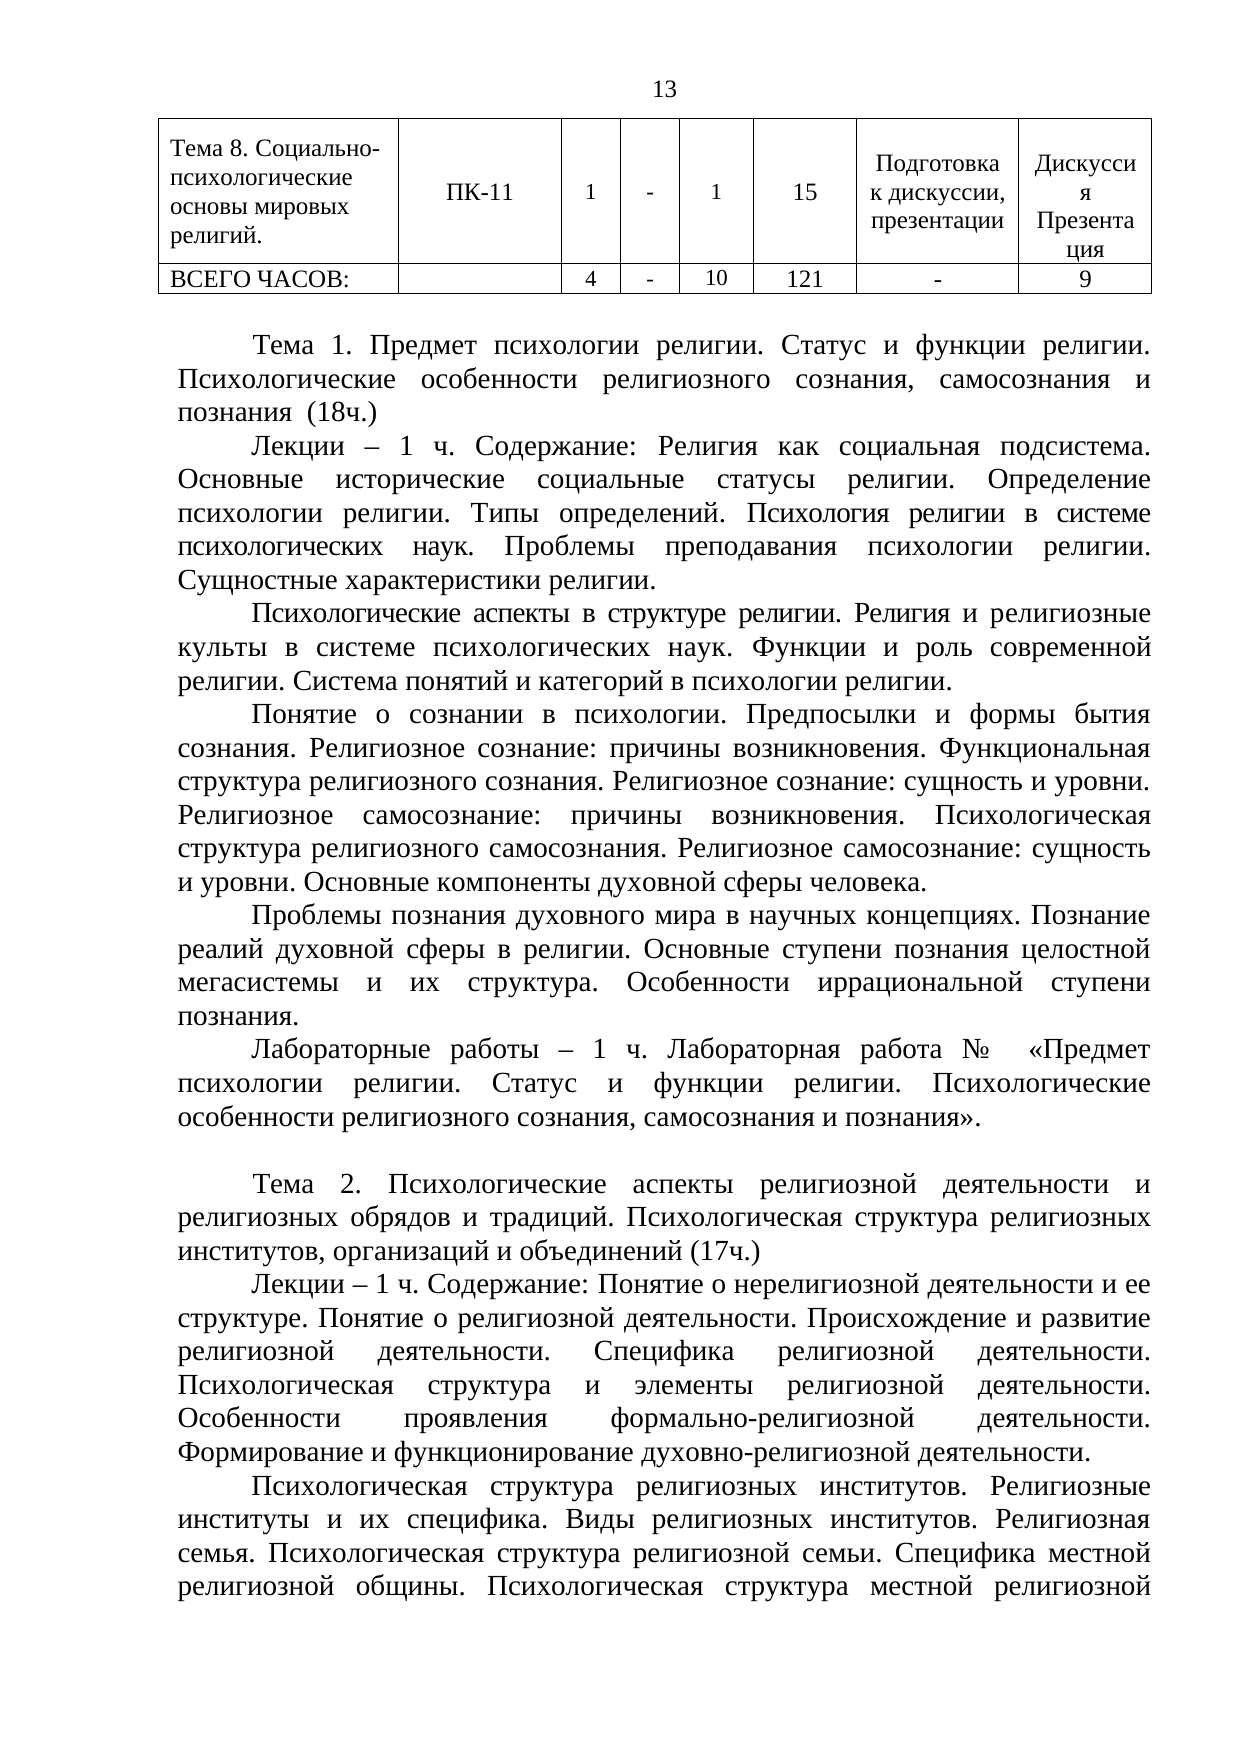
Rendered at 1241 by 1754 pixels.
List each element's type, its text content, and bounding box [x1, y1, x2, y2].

table_cell 1 [562, 119, 620, 263]
table_cell [399, 264, 561, 293]
text Лабораторные работы – 1 ч. Лабораторная работа № «Предмет психологии религии. Статус и функции религии. Психологические особенности религиозного сознания, самосознания и познания». [177, 1032, 1152, 1132]
table_cell 10 [680, 264, 753, 293]
table_cell - [621, 119, 679, 263]
table_cell Дискуссия Презентация [1019, 119, 1151, 263]
text Тема 2. Психологические аспекты религиозной деятельности и религиозных обрядов и традиций. Психологическая структура религиозных институтов, организаций и объединений (17ч.) [177, 1166, 1152, 1266]
text Тема 1. Предмет психологии религии. Статус и функции религии. Психологические особенности религиозного сознания, самосознания и познания (18ч.) [177, 327, 1152, 428]
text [177, 1468, 1152, 1602]
text Психологические аспекты в структуре религии. Религия и религиозные культы в системе психологических наук. Функции и роль современной религии. Система понятий и категорий в психологии религии. [177, 596, 1152, 696]
table_cell 1 [680, 119, 753, 263]
text Понятие о сознании в психологии. Предпосылки и формы бытия сознания. Религиозное сознание: причины возникновения. Функциональная структура религиозного сознания. Религиозное сознание: сущность и уровни. Религиозное самосознание: причины возникновения. Психологическая структура религиозного самосознания. Религиозное самосознание: сущность и уровни. Основные компоненты духовной сферы человека. [177, 696, 1152, 897]
table_cell 4 [562, 264, 620, 293]
table_cell 15 [754, 119, 856, 263]
table_cell 121 [754, 264, 856, 293]
text Лекции – 1 ч. Содержание: Понятие о нерелигиозной деятельности и ее структуре. Понятие о религиозной деятельности. Происхождение и развитие религиозной деятельности. Специфика религиозной деятельности. Психологическая структура и элементы религиозной деятельности. Особенности проявления формально-религиозной деятельности. Формирование и функционирование духовно-религиозной деятельности. [177, 1266, 1152, 1468]
table_cell Тема 8. Социально-психологические основы мировых религий. [159, 119, 398, 263]
table_cell 9 [1019, 264, 1151, 293]
table_cell Подготовка к дискуссии, презентации [857, 119, 1018, 263]
table_cell ВСЕГО ЧАСОВ: [159, 264, 398, 293]
table_cell - [857, 264, 1018, 293]
text Проблемы познания духовного мира в научных концепциях. Познание реалий духовной сферы в религии. Основные ступени познания целостной мегасистемы и их структура. Особенности иррациональной ступени познания. [177, 897, 1152, 1032]
table_cell ПК-11 [399, 119, 561, 263]
table_cell - [621, 264, 679, 293]
text Лекции – 1 ч. Содержание: Религия как социальная подсистема. Основные исторические социальные статусы религии. Определение психологии религии. Типы определений. Психология религии в системе психологических наук. Проблемы преподавания психологии религии. Сущностные характеристики религии. [177, 428, 1152, 596]
